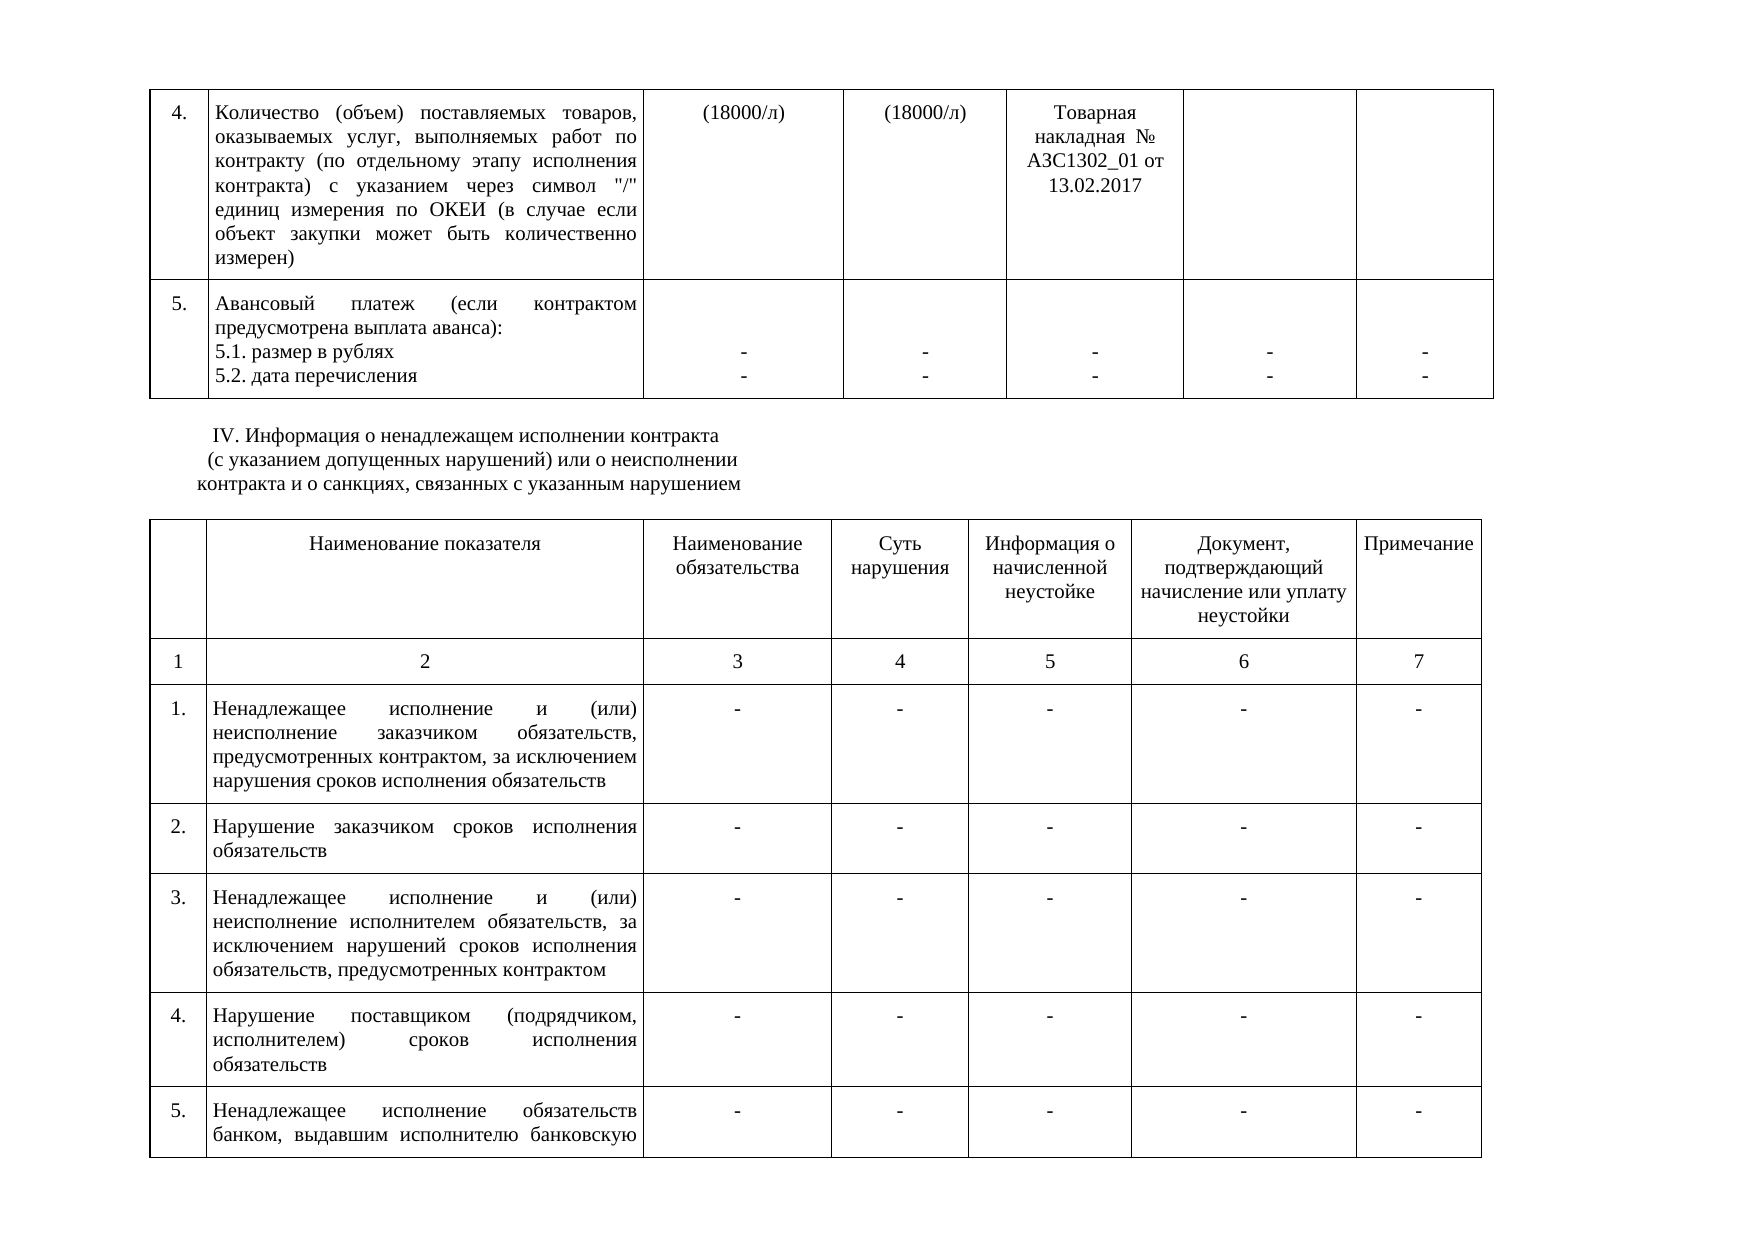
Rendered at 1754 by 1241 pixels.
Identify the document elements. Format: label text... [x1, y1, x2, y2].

text контракта и о санкциях, связанных с указанным нарушением [150, 471, 1604, 495]
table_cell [207, 1087, 643, 1157]
table_cell 4. [151, 993, 206, 1086]
table_cell - - [1007, 280, 1183, 398]
table_cell - - [644, 280, 843, 398]
table_cell - [644, 993, 831, 1086]
table_cell [1184, 90, 1356, 279]
table_cell - [969, 993, 1131, 1086]
table_cell - [832, 685, 968, 803]
table_cell - [969, 804, 1131, 873]
table_cell 3 [644, 639, 831, 684]
table_cell Ненадлежащее исполнение и (или) неисполнение исполнителем обязательств, за исключением нарушений сроков исполнения обязательств, предусмотренных контрактом [207, 874, 643, 992]
table_header Наименование показателя [207, 520, 643, 638]
table_cell - [1357, 685, 1481, 803]
table_cell - [969, 685, 1131, 803]
table_cell - [644, 1087, 831, 1157]
table_cell - [644, 874, 831, 992]
table_cell - [1132, 874, 1356, 992]
table_cell - - [1357, 280, 1493, 398]
table_cell Количество (объем) поставляемых товаров, оказываемых услуг, выполняемых работ по контракту (по отдельному этапу исполнения контракта) с указанием через символ "/" единиц измерения по ОКЕИ (в случае если объект закупки может быть количественно измерен) [209, 90, 643, 279]
table_cell Товарная накладная № АЗС1302_01 от 13.02.2017 [1007, 90, 1183, 279]
table_cell - [644, 804, 831, 873]
table_cell (18000/л) [644, 90, 843, 279]
table_header Документ, подтверждающий начисление или уплату неустойки [1132, 520, 1356, 638]
table_cell - [1357, 874, 1481, 992]
table_cell - [832, 804, 968, 873]
table_header [151, 520, 206, 638]
table_header Суть нарушения [832, 520, 968, 638]
table_cell [1357, 90, 1493, 279]
table_cell 3. [151, 874, 206, 992]
table_cell - [1357, 993, 1481, 1086]
table_cell - [1132, 804, 1356, 873]
table_cell Авансовый платеж (если контрактом предусмотрена выплата аванса): 5.1. размер в рублях 5.2. дата перечисления [209, 280, 643, 398]
table_cell 4 [832, 639, 968, 684]
table_cell Ненадлежащее исполнение и (или) неисполнение заказчиком обязательств, предусмотренных контрактом, за исключением нарушения сроков исполнения обязательств [207, 685, 643, 803]
table_cell - - [1184, 280, 1356, 398]
table_cell - [832, 993, 968, 1086]
table_cell 7 [1357, 639, 1481, 684]
table_cell - [1132, 1087, 1356, 1157]
text IV. Информация о ненадлежащем исполнении контракта [150, 423, 1604, 447]
table_cell 5. [151, 280, 208, 398]
table_cell 5. [151, 1087, 206, 1157]
table_cell - [644, 685, 831, 803]
table_cell 6 [1132, 639, 1356, 684]
table_cell 4. [151, 90, 208, 279]
table_cell 5 [969, 639, 1131, 684]
table_cell 1. [151, 685, 206, 803]
table_cell 2. [151, 804, 206, 873]
table_cell - [832, 1087, 968, 1157]
table_cell 2 [207, 639, 643, 684]
table_cell - [832, 874, 968, 992]
table_cell - [1132, 993, 1356, 1086]
table_cell - [1132, 685, 1356, 803]
table_cell - [969, 1087, 1131, 1157]
table_header Примечание [1357, 520, 1481, 638]
table_cell Нарушение заказчиком сроков исполнения обязательств [207, 804, 643, 873]
table_header Наименование обязательства [644, 520, 831, 638]
text (с указанием допущенных нарушений) или о неисполнении [150, 447, 1604, 471]
table_cell - [1357, 1087, 1481, 1157]
table_cell - - [844, 280, 1006, 398]
table_cell - [969, 874, 1131, 992]
table_cell (18000/л) [844, 90, 1006, 279]
table_cell Нарушение поставщиком (подрядчиком, исполнителем) сроков исполнения обязательств [207, 993, 643, 1086]
table_cell - [1357, 804, 1481, 873]
table_header Информация о начисленной неустойке [969, 520, 1131, 638]
table_cell 1 [151, 639, 206, 684]
